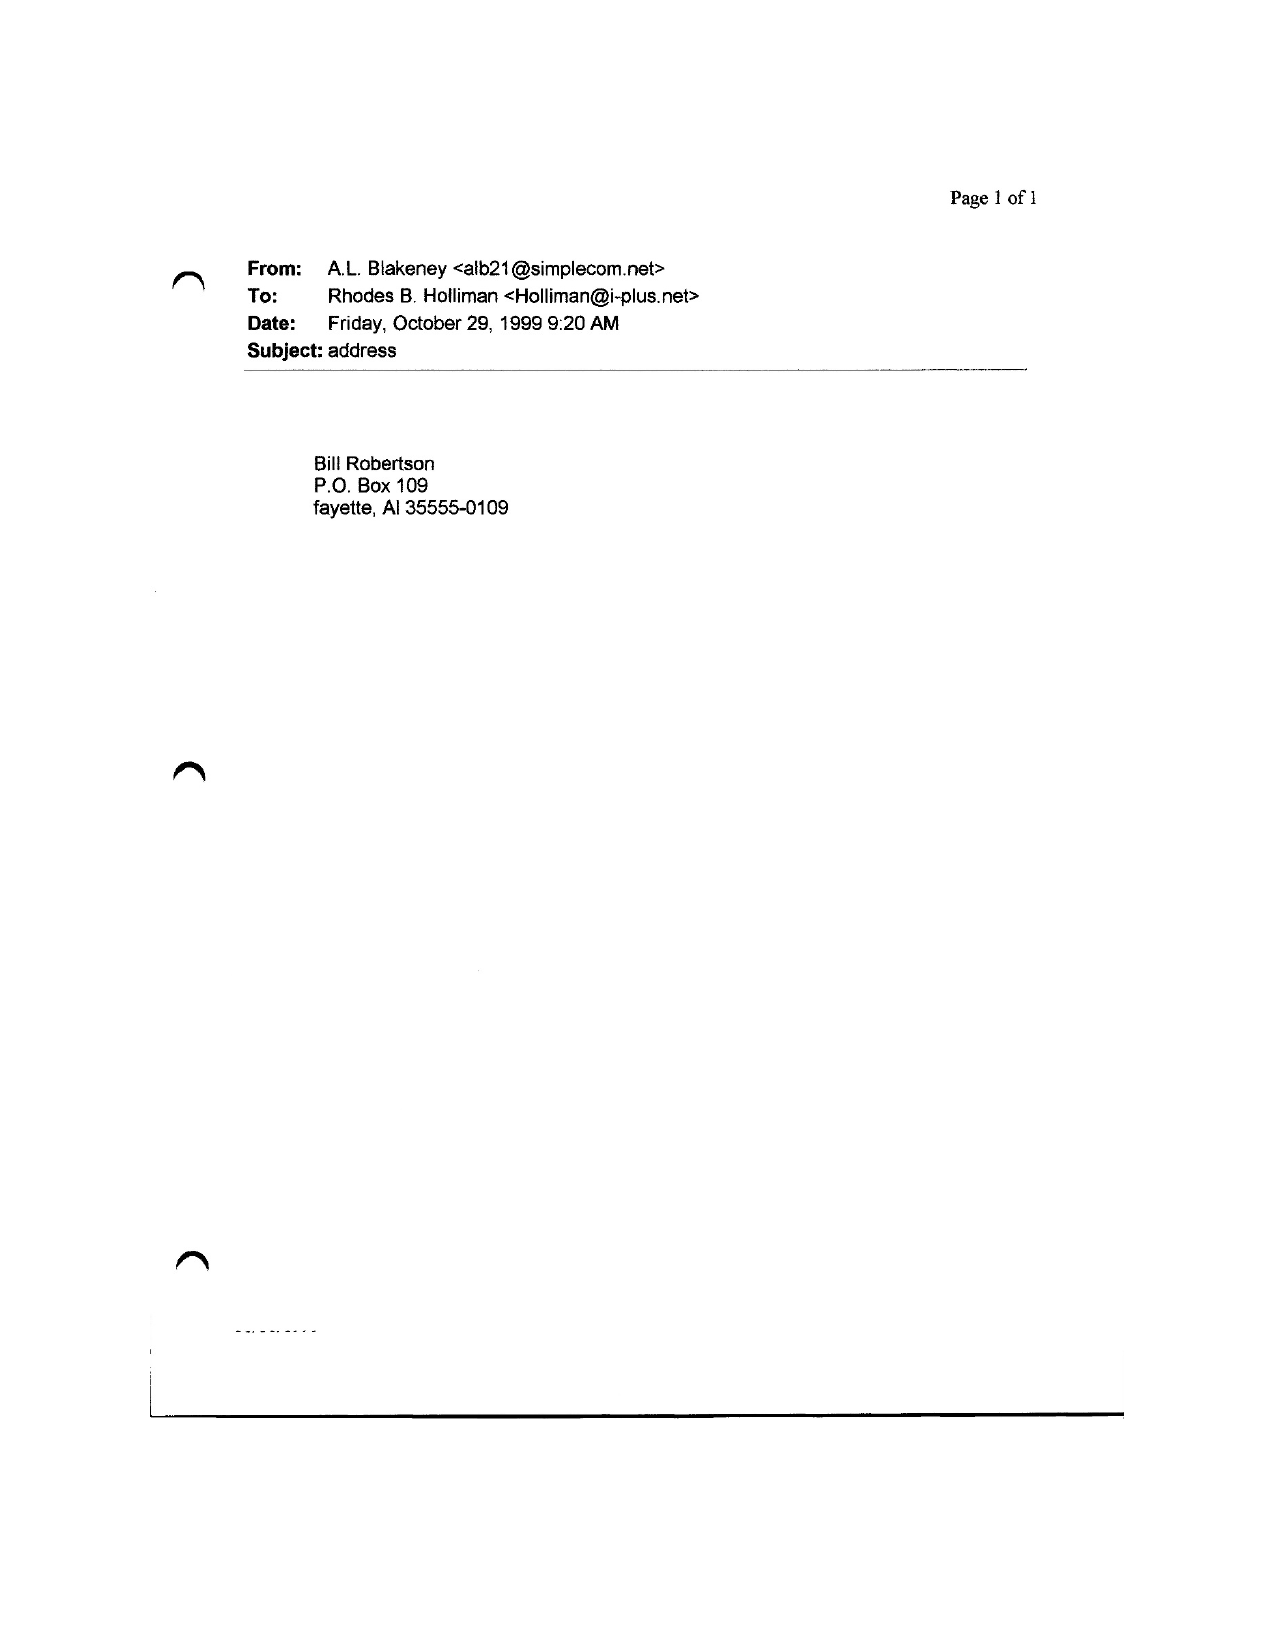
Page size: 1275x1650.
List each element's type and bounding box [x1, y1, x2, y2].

picture [150, 150, 1124, 1419]
